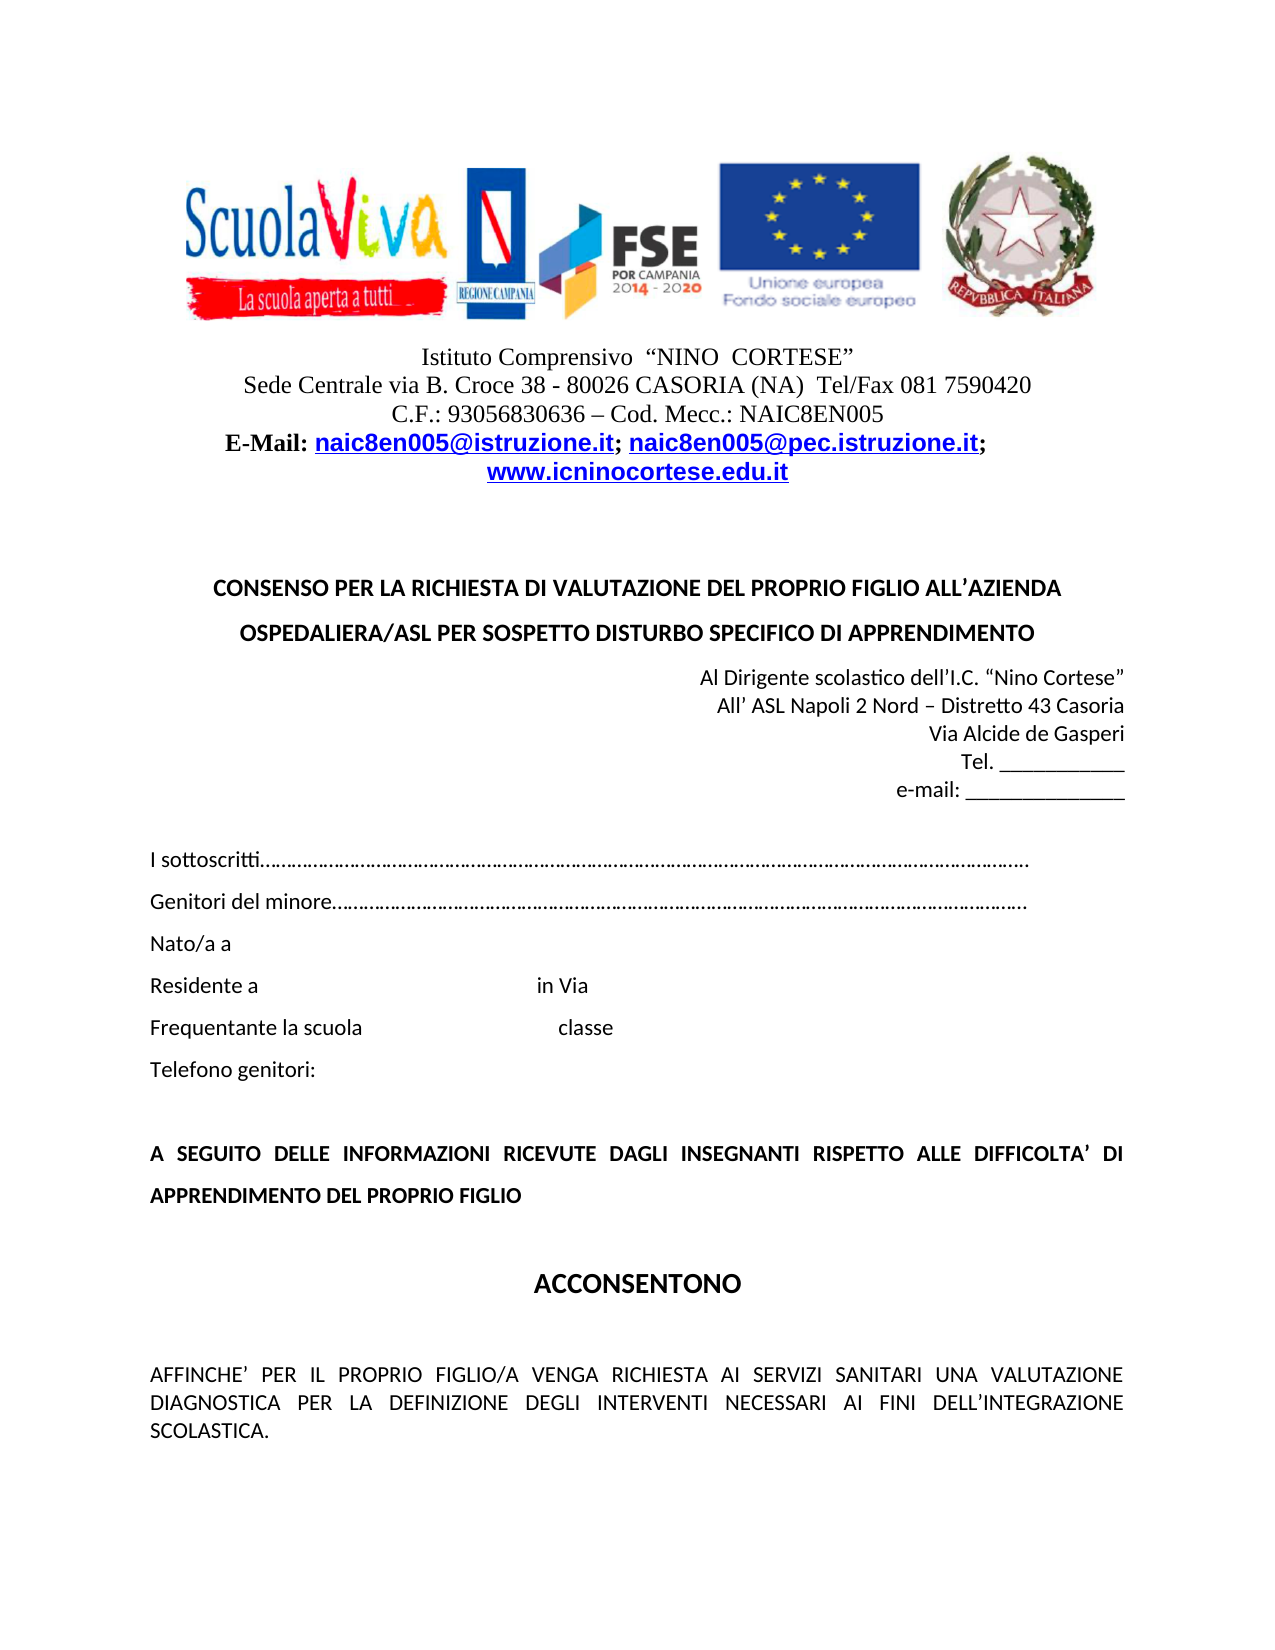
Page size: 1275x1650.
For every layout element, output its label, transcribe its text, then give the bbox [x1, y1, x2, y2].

text Genitori del minore…………………………………………………………………………………………………………………… [150, 887, 1125, 915]
text ACCONSENTONO [150, 1265, 1125, 1301]
text Nato/a a [150, 929, 1125, 957]
text CONSENSO PER LA RICHIESTA DI VALUTAZIONE DEL PROPRIO FIGLIO ALL’AZIENDA OSPEDALIERA/ASL PER SOSPETTO DISTURBO SPECIFICO DI APPRENDIMENTO [150, 572, 1125, 648]
text E-Mail: naic8en005@istruzione.it; naic8en005@pec.istruzione.it; [150, 428, 1125, 457]
text I sottoscritti……………………………………………………………………………………………………………………………….. [150, 845, 1125, 873]
text Sede Centrale via B. Croce 38 - 80026 CASORIA (NA) Tel/Fax 081 7590420 [150, 370, 1125, 399]
text Telefono genitori: [150, 1055, 1125, 1083]
text e-mail: ______________ [150, 775, 1125, 803]
text Frequentante la scuola classe [150, 1013, 1125, 1041]
text AFFINCHE’ PER IL PROPRIO FIGLIO/A VENGA RICHIESTA AI SERVIZI SANITARI UNA VALUTAZIONE DIAGNOSTICA PER LA DEFINIZIONE DEGLI INTERVENTI NECESSARI AI FINI DELL’INTEGRAZIONE SCOLASTICA. [150, 1360, 1125, 1444]
text Al Dirigente scolastico dell’I.C. “Nino Cortese” [150, 663, 1125, 691]
text www.icninocortese.edu.it [150, 457, 1125, 485]
text All’ ASL Napoli 2 Nord – Distretto 43 Casoria [675, 691, 1125, 719]
text A SEGUITO DELLE INFORMAZIONI RICEVUTE DAGLI INSEGNANTI RISPETTO ALLE DIFFICOLTA’ DI APPRENDIMENTO DEL PROPRIO FIGLIO [150, 1139, 1125, 1209]
text Residente a in Via [150, 971, 1125, 999]
text Istituto Comprensivo “NINO CORTESE” [150, 342, 1125, 370]
picture [150, 150, 1125, 328]
text Tel. ___________ [750, 747, 1125, 775]
text C.F.: 93056830636 – Cod. Mecc.: NAIC8EN005 [150, 399, 1125, 428]
text Via Alcide de Gasperi [750, 719, 1125, 747]
